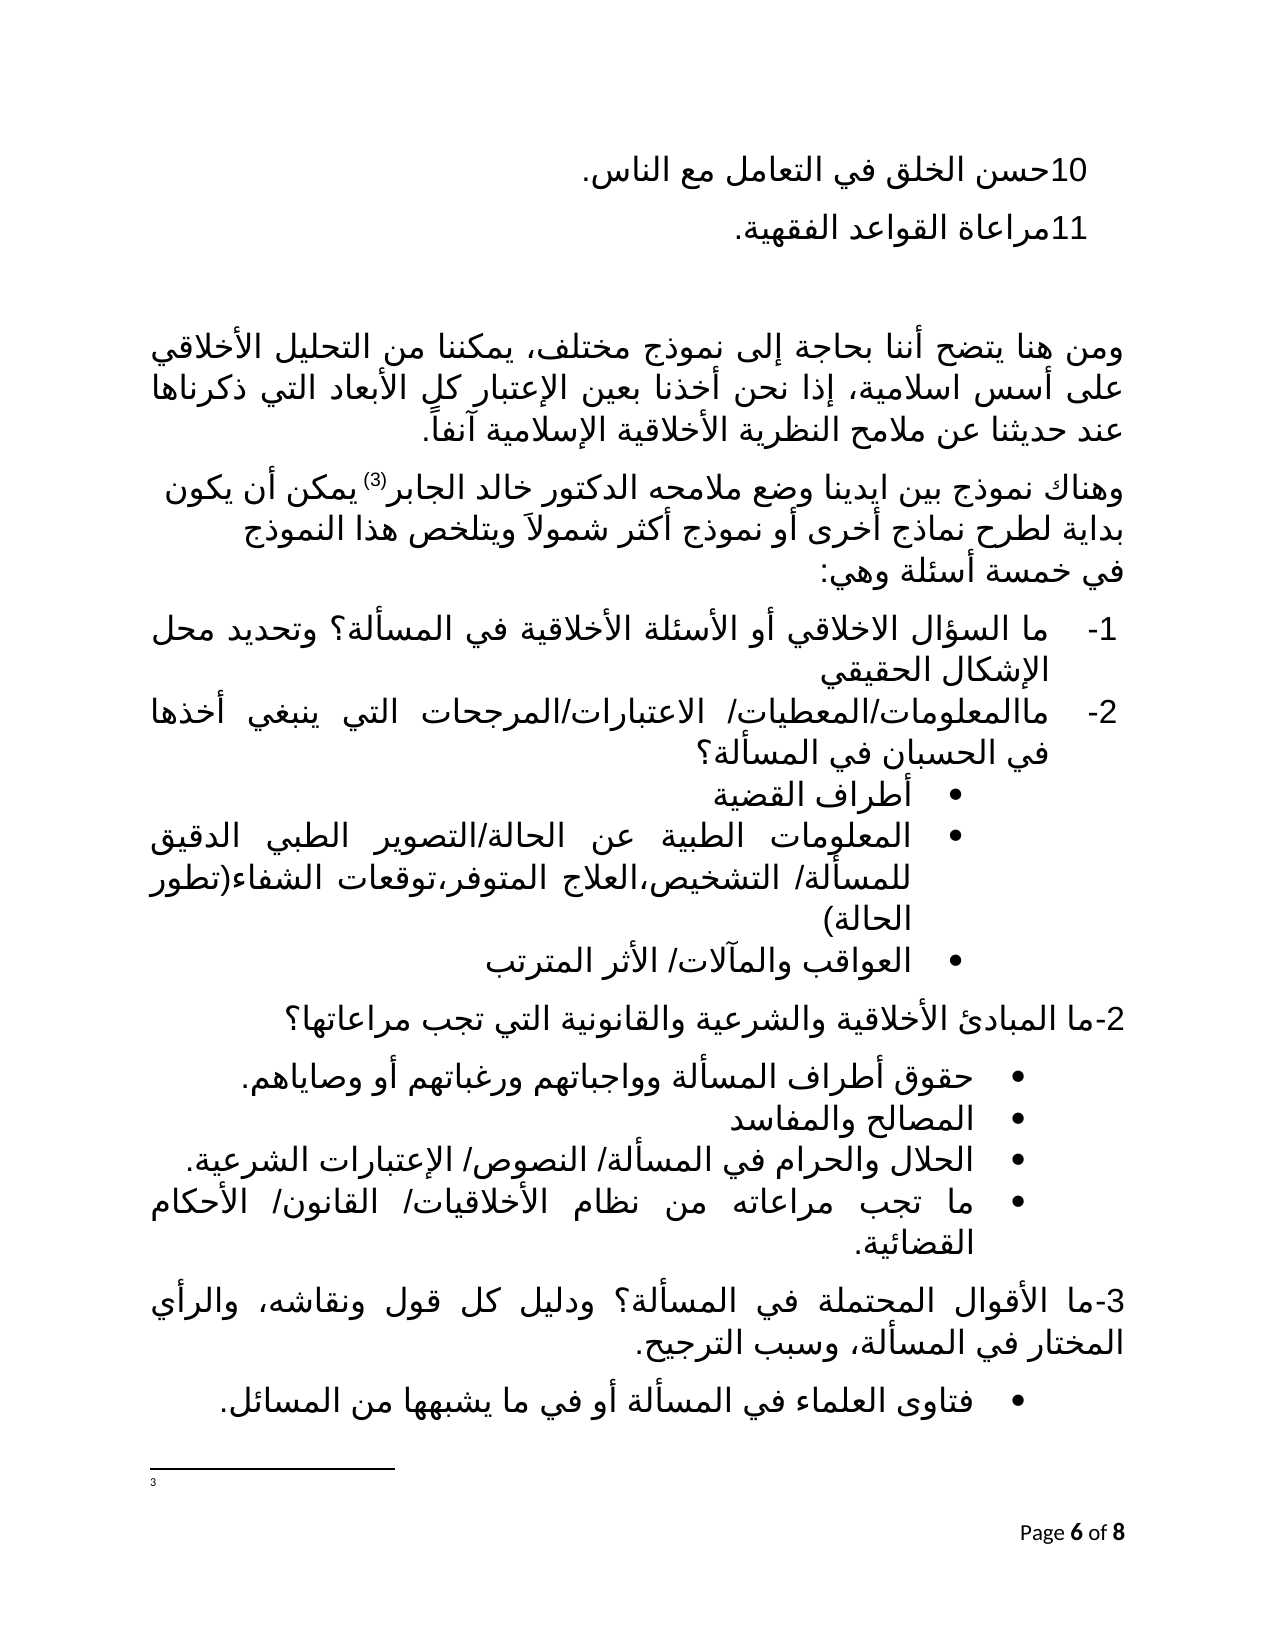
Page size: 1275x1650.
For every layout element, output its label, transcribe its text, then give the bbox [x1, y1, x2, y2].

list المعلومات الطبية عن الحالة/التصوير الطبي الدقيق للمسألة/ التشخيص،العلاج المتوفر،توقعات الشفاء(تطور الحالة) [150, 816, 950, 938]
list العواقب والمآلات/ الأثر المترتب [150, 941, 950, 979]
list المصالح والمفاسد [150, 1099, 1012, 1137]
list ما تجب مراعاته من نظام الأخلاقيات/ القانون/ الأحكام القضائية. [150, 1182, 1012, 1262]
list ماالمعلومات/المعطيات/ الاعتبارات/المرجحات التي ينبغي أخذها في الحسبان في المسألة؟ [150, 692, 1087, 772]
list فتاوى العلماء في المسألة أو في ما يشبهها من المسائل. [150, 1381, 1012, 1420]
list حقوق أطراف المسألة وواجباتهم ورغباتهم أو وصاياهم. [150, 1057, 1012, 1096]
list ما السؤال الاخلاقي أو الأسئلة الأخلاقية في المسألة؟ وتحديد محل الإشكال الحقيقي [150, 609, 1087, 689]
text 3-ما الأقوال المحتملة في المسألة؟ ودليل كل قول ونقاشه، والرأي المختار في المسألة، وسبب الترجيح. [150, 1282, 1125, 1361]
list الحلال والحرام في المسألة/ النصوص/ الإعتبارات الشرعية. [150, 1140, 1012, 1179]
text 11مراعاة القواعد الفقهية. [150, 208, 1125, 247]
list أطراف القضية [150, 775, 950, 813]
text ومن هنا يتضح أننا بحاجة إلى نموذج مختلف، يمكننا من التحليل الأخلاقي على أسس اسلامية، إذا نحن أخذنا بعين الإعتبار كل الأبعاد التي ذكرناها عند حديثنا عن ملامح النظرية الأخلاقية الإسلامية آنفاً. [150, 327, 1125, 448]
text 2-ما المبادئ الأخلاقية والشرعية والقانونية التي تجب مراعاتها؟ [150, 999, 1125, 1037]
text 10حسن الخلق في التعامل مع الناس. [150, 150, 1087, 188]
text وهناك نموذج بين ايدينا وضع ملامحه الدكتور خالد الجابر() يمكن أن يكون بداية لطرح نماذج أخرى أو نموذج أكثر شمولاَ ويتلخص هذا النموذج في خمسة أسئلة وهي: [150, 468, 1125, 589]
